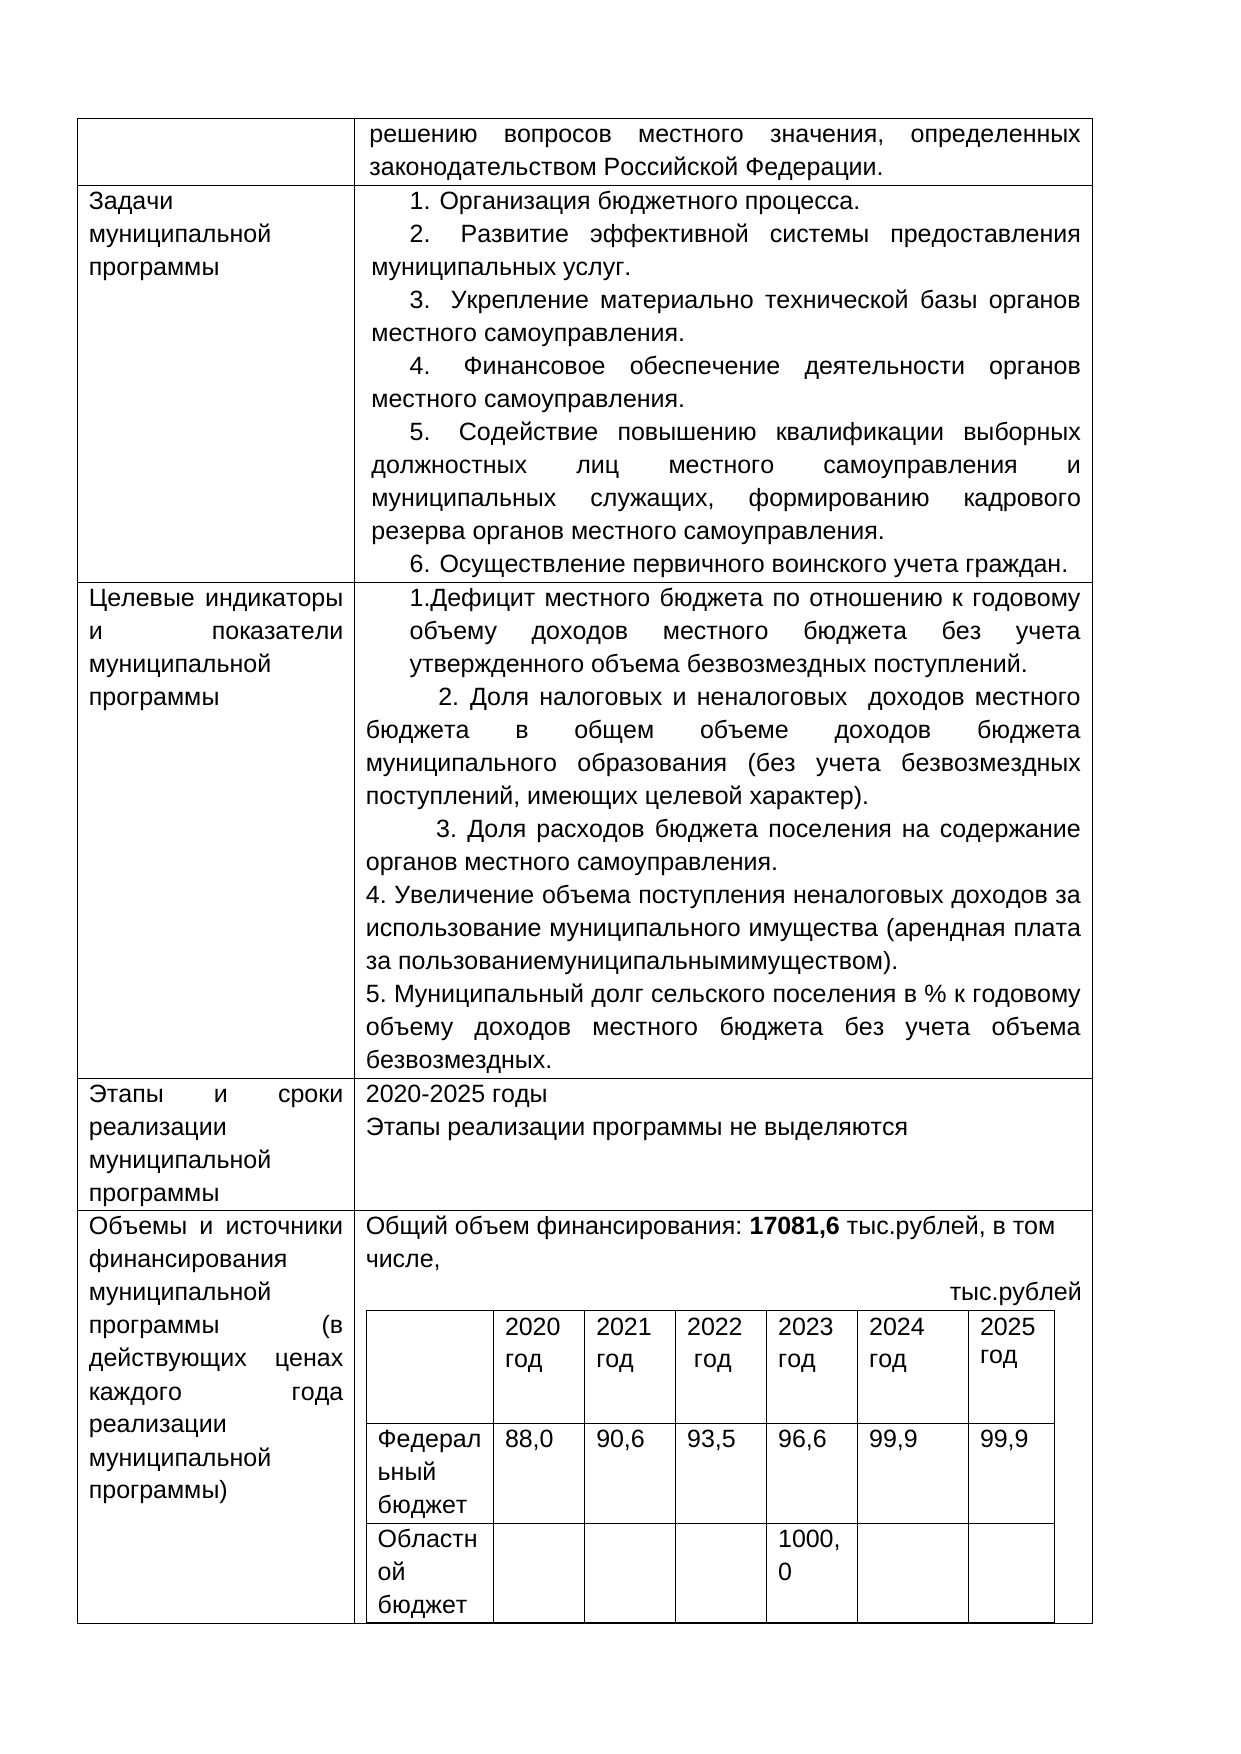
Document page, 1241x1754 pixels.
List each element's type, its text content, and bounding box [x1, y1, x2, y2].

table_cell 2020-2025 годы Этапы реализации программы не выделяются [355, 1079, 1092, 1210]
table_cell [78, 1211, 354, 1623]
table_cell Организация бюджетного процесса. Развитие эффективной системы предоставления муниципальных услуг. Укрепление материально технической базы органов местного самоуправления. Финансовое обеспечение деятельности органов местного самоуправления. Содействие повышению квалификации выборных должностных лиц местного самоуправления и муниципальных служащих, формированию кадрового резерва органов местного самоуправления. Осуществление первичного воинского учета граждан. [355, 186, 1092, 582]
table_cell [78, 119, 354, 185]
table_cell Целевые индикаторы и показатели муниципальной программы [78, 583, 354, 1078]
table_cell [355, 119, 1092, 185]
table_cell 1.Дефицит местного бюджета по отношению к годовому объему доходов местного бюджета без учета утвержденного объема безвозмездных поступлений. 2. Доля налоговых и неналоговых доходов местного бюджета в общем объеме доходов бюджета муниципального образования (без учета безвозмездных поступлений, имеющих целевой характер). 3. Доля расходов бюджета поселения на содержание органов местного самоуправления. 4. Увеличение объема поступления неналоговых доходов за использование муниципального имущества (арендная плата за пользованиемуниципальнымимуществом). 5. Муниципальный долг сельского поселения в % к годовому объему доходов местного бюджета без учета объема безвозмездных. [355, 583, 1092, 1078]
table_cell Этапы и сроки реализации муниципальной программы [78, 1079, 354, 1210]
table_cell Общий объем финансирования: 17081,6 тыс.рублей, в том числе, тыс.рублей [355, 1211, 1092, 1623]
table_cell Задачи муниципальной программы [78, 186, 354, 582]
